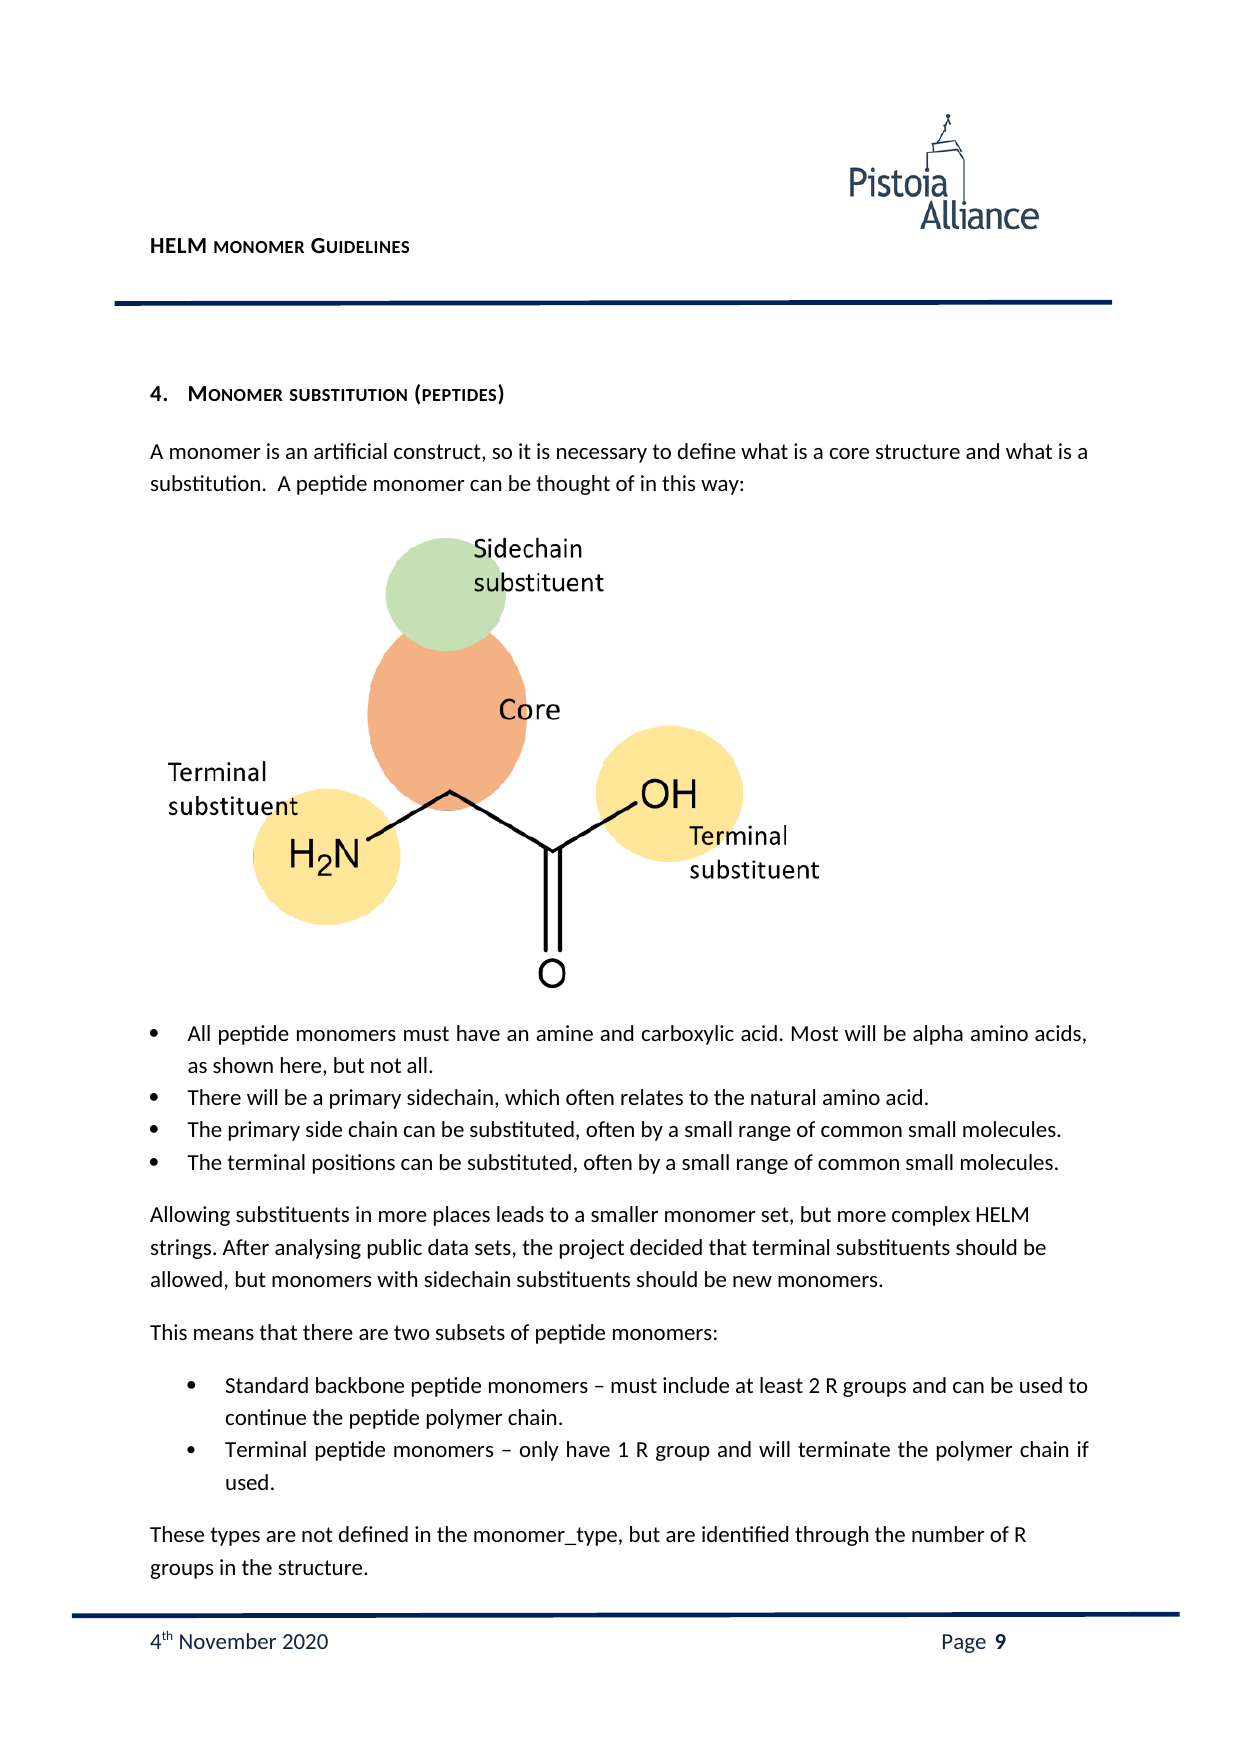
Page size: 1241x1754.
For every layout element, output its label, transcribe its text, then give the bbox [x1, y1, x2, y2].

list All peptide monomers must have an amine and carboxylic acid. Most will be alpha amino acids, as shown here, but not all. [150, 1019, 1090, 1079]
text Allowing substituents in more places leads to a smaller monomer set, but more complex HELM strings. After analysing public data sets, the project decided that terminal substituents should be allowed, but monomers with sidechain substituents should be new monomers. [150, 1201, 1090, 1293]
subtitle Monomer substitution (peptides) [150, 379, 1090, 408]
list There will be a primary sidechain, which often relates to the natural amino acid. [150, 1083, 1090, 1111]
text These types are not defined in the monomer_type, but are identified through the number of R groups in the structure. [150, 1521, 1090, 1581]
list The terminal positions can be substituted, often by a small range of common small molecules. [150, 1148, 1090, 1176]
picture [150, 522, 837, 994]
list The primary side chain can be substituted, often by a small range of common small molecules. [150, 1115, 1090, 1143]
text A monomer is an artificial construct, so it is necessary to define what is a core structure and what is a substitution. A peptide monomer can be thought of in this way: [150, 437, 1090, 497]
picture [825, 96, 1063, 254]
list Terminal peptide monomers – only have 1 R group and will terminate the polymer chain if used. [187, 1435, 1090, 1496]
list Standard backbone peptide monomers – must include at least 2 R groups and can be used to continue the peptide polymer chain. [187, 1371, 1090, 1431]
text This means that there are two subsets of peptide monomers: [150, 1318, 1090, 1346]
